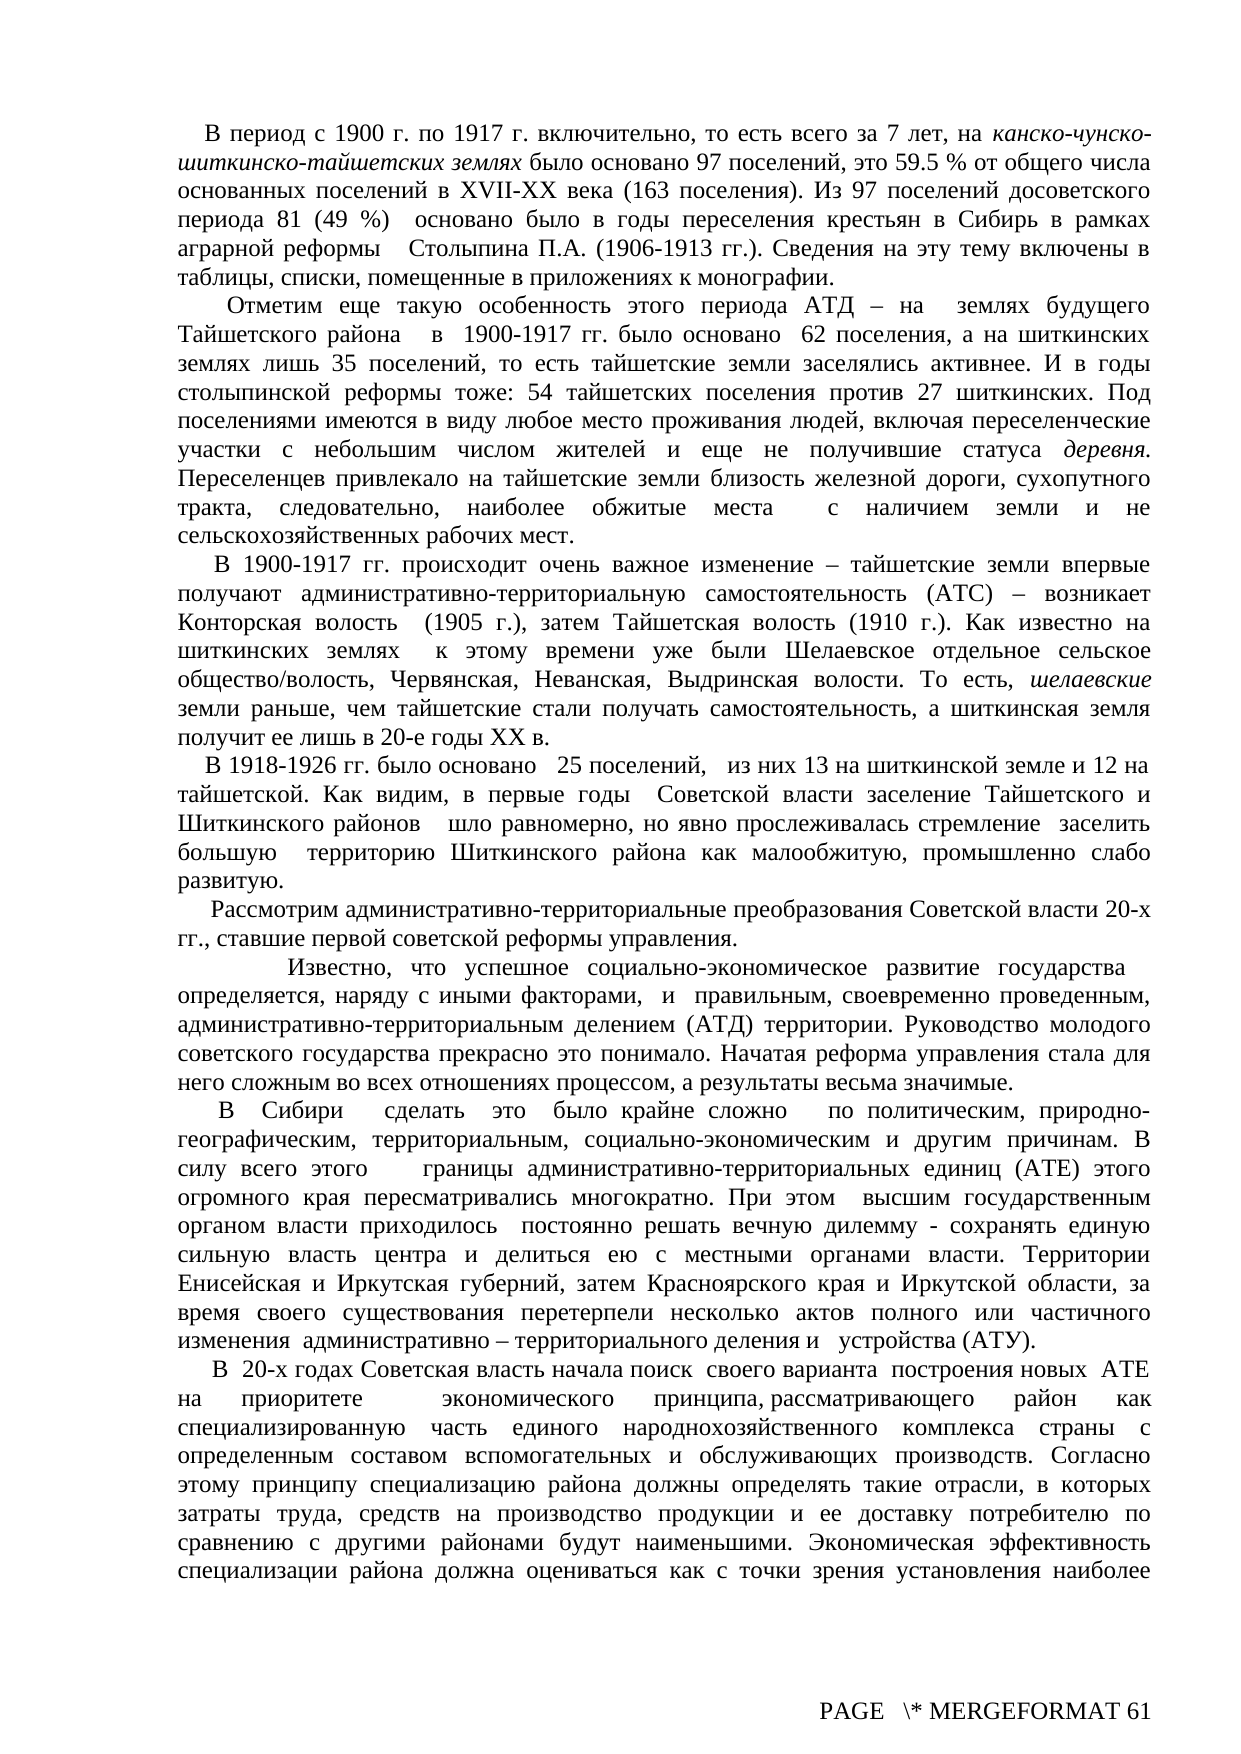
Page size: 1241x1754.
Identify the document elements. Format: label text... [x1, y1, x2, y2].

text В 1918-1926 гг. было основано 25 поселений, из них 13 на шиткинской земле и 12 на тайшетской. Как видим, в первые годы Советской власти заселение Тайшетского и Шиткинского районов шло равномерно, но явно прослеживалась стремление заселить большую территорию Шиткинского района как малообжитую, промышленно слабо развитую. [177, 751, 1152, 894]
text В Сибири сделать это было крайне сложно по политическим, природно-географическим, территориальным, социально-экономическим и другим причинам. В силу всего этого границы административно-территориальных единиц (АТЕ) этого огромного края пересматривались многократно. При этом высшим государственным органом власти приходилось постоянно решать вечную дилемму - сохранять единую сильную власть центра и делиться ею с местными органами власти. Территории Енисейская и Иркутская губерний, затем Красноярского края и Иркутской области, за время своего существования перетерпели несколько актов полного или частичного изменения административно – территориального деления и устройства (АТУ). [177, 1096, 1152, 1354]
text В 1900-1917 гг. происходит очень важное изменение – тайшетские земли впервые получают административно-территориальную самостоятельность (АТС) – возникает Конторская волость (1905 г.), затем Тайшетская волость (1910 г.). Как известно на шиткинских землях к этому времени уже были Шелаевское отдельное сельское общество/волость, Червянская, Неванская, Выдринская волости. То есть, шелаевские земли раньше, чем тайшетские стали получать самостоятельность, а шиткинская земля получит ее лишь в 20-е годы XX в. [177, 549, 1152, 751]
text В период с 1900 г. по 1917 г. включительно, то есть всего за 7 лет, на канско-чунско-шиткинско-тайшетских землях было основано 97 поселений, это 59.5 % от общего числа основанных поселений в XVII-XX века (163 поселения). Из 97 поселений досоветского периода 81 (49 %) основано было в годы переселения крестьян в Сибирь в рамках аграрной реформы Столыпина П.А. (1906-1913 гг.). Сведения на эту тему включены в таблицы, списки, помещенные в приложениях к монографии. [177, 118, 1152, 291]
text Известно, что успешное социально-экономическое развитие государства определяется, наряду с иными факторами, и правильным, своевременно проведенным, административно-территориальным делением (АТД) территории. Руководство молодого советского государства прекрасно это понимало. Начатая реформа управления стала для него сложным во всех отношениях процессом, а результаты весьма значимые. [177, 952, 1152, 1096]
text Отметим еще такую особенность этого периода АТД – на землях будущего Тайшетского района в 1900-1917 гг. было основано 62 поселения, а на шиткинских землях лишь 35 поселений, то есть тайшетские земли заселялись активнее. И в годы столыпинской реформы тоже: 54 тайшетских поселения против 27 шиткинских. Под поселениями имеются в виду любое место проживания людей, включая переселенческие участки с небольшим числом жителей и еще не получившие статуса деревня. Переселенцев привлекало на тайшетские земли близость железной дороги, сухопутного тракта, следовательно, наиболее обжитые места с наличием земли и не сельскохозяйственных рабочих мест. [177, 291, 1152, 549]
text Рассмотрим административно-территориальные преобразования Советской власти 20-х гг., ставшие первой советской реформы управления. [177, 894, 1152, 952]
